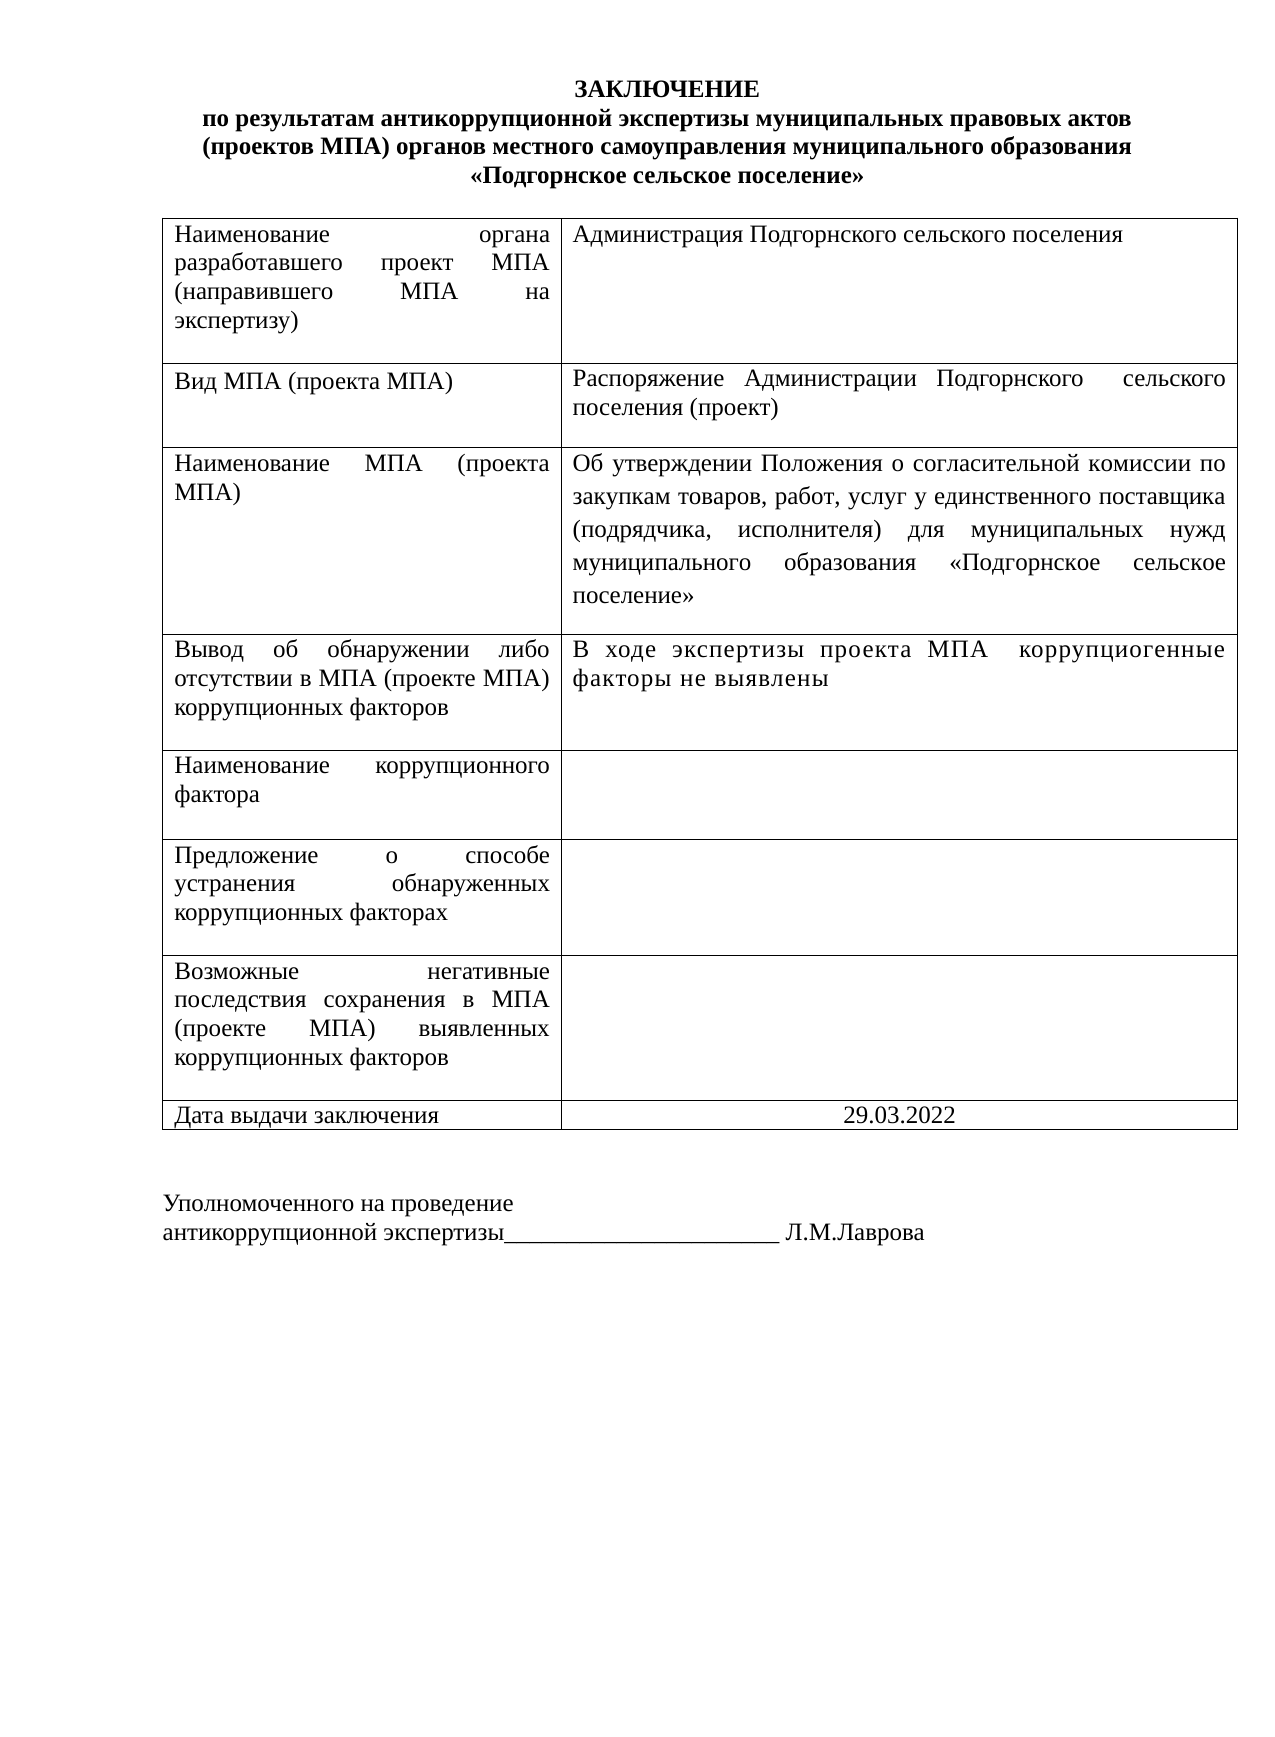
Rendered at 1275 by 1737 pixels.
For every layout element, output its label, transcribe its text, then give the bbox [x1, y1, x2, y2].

table_cell [562, 840, 1237, 955]
table_cell Об утверждении Положения о согласительной комиссии по закупкам товаров, работ, услуг у единственного поставщика (подрядчика, исполнителя) для муниципальных нужд муниципального образования «Подгорнское сельское поселение» [562, 448, 1237, 633]
text антикоррупционной экспертизы______________________ Л.М.Лаврова [162, 1217, 1172, 1245]
table_header Наименование органа разработавшего проект МПА (направившего МПА на экспертизу) [163, 219, 561, 362]
table_cell Возможные негативные последствия сохранения в МПА (проекте МПА) выявленных коррупционных факторов [163, 956, 561, 1099]
table_cell [562, 956, 1237, 1099]
table_cell Наименование коррупционного фактора [163, 751, 561, 839]
table_cell Наименование МПА (проекта МПА) [163, 448, 561, 633]
table_cell 29.03.2022 [562, 1101, 1237, 1129]
table_cell Вывод об обнаружении либо отсутствии в МПА (проекте МПА) коррупционных факторов [163, 635, 561, 749]
table_cell Распоряжение Администрации Подгорнского сельского поселения (проект) [562, 364, 1237, 447]
text по результатам антикоррупционной экспертизы муниципальных правовых актов (проектов МПА) органов местного самоуправления муниципального образования «Подгорнское сельское поселение» [162, 103, 1172, 189]
text ЗАКЛЮЧЕНИЕ [162, 74, 1172, 103]
table_cell Дата выдачи заключения [163, 1101, 561, 1129]
text Уполномоченного на проведение [162, 1188, 1172, 1217]
table_cell В ходе экспертизы проекта МПА коррупциогенные факторы не выявлены [562, 635, 1237, 749]
table_cell Вид МПА (проекта МПА) [163, 364, 561, 447]
table_cell Предложение о способе устранения обнаруженных коррупционных факторах [163, 840, 561, 955]
table_cell [562, 751, 1237, 839]
table_header Администрация Подгорнского сельского поселения [562, 219, 1237, 362]
